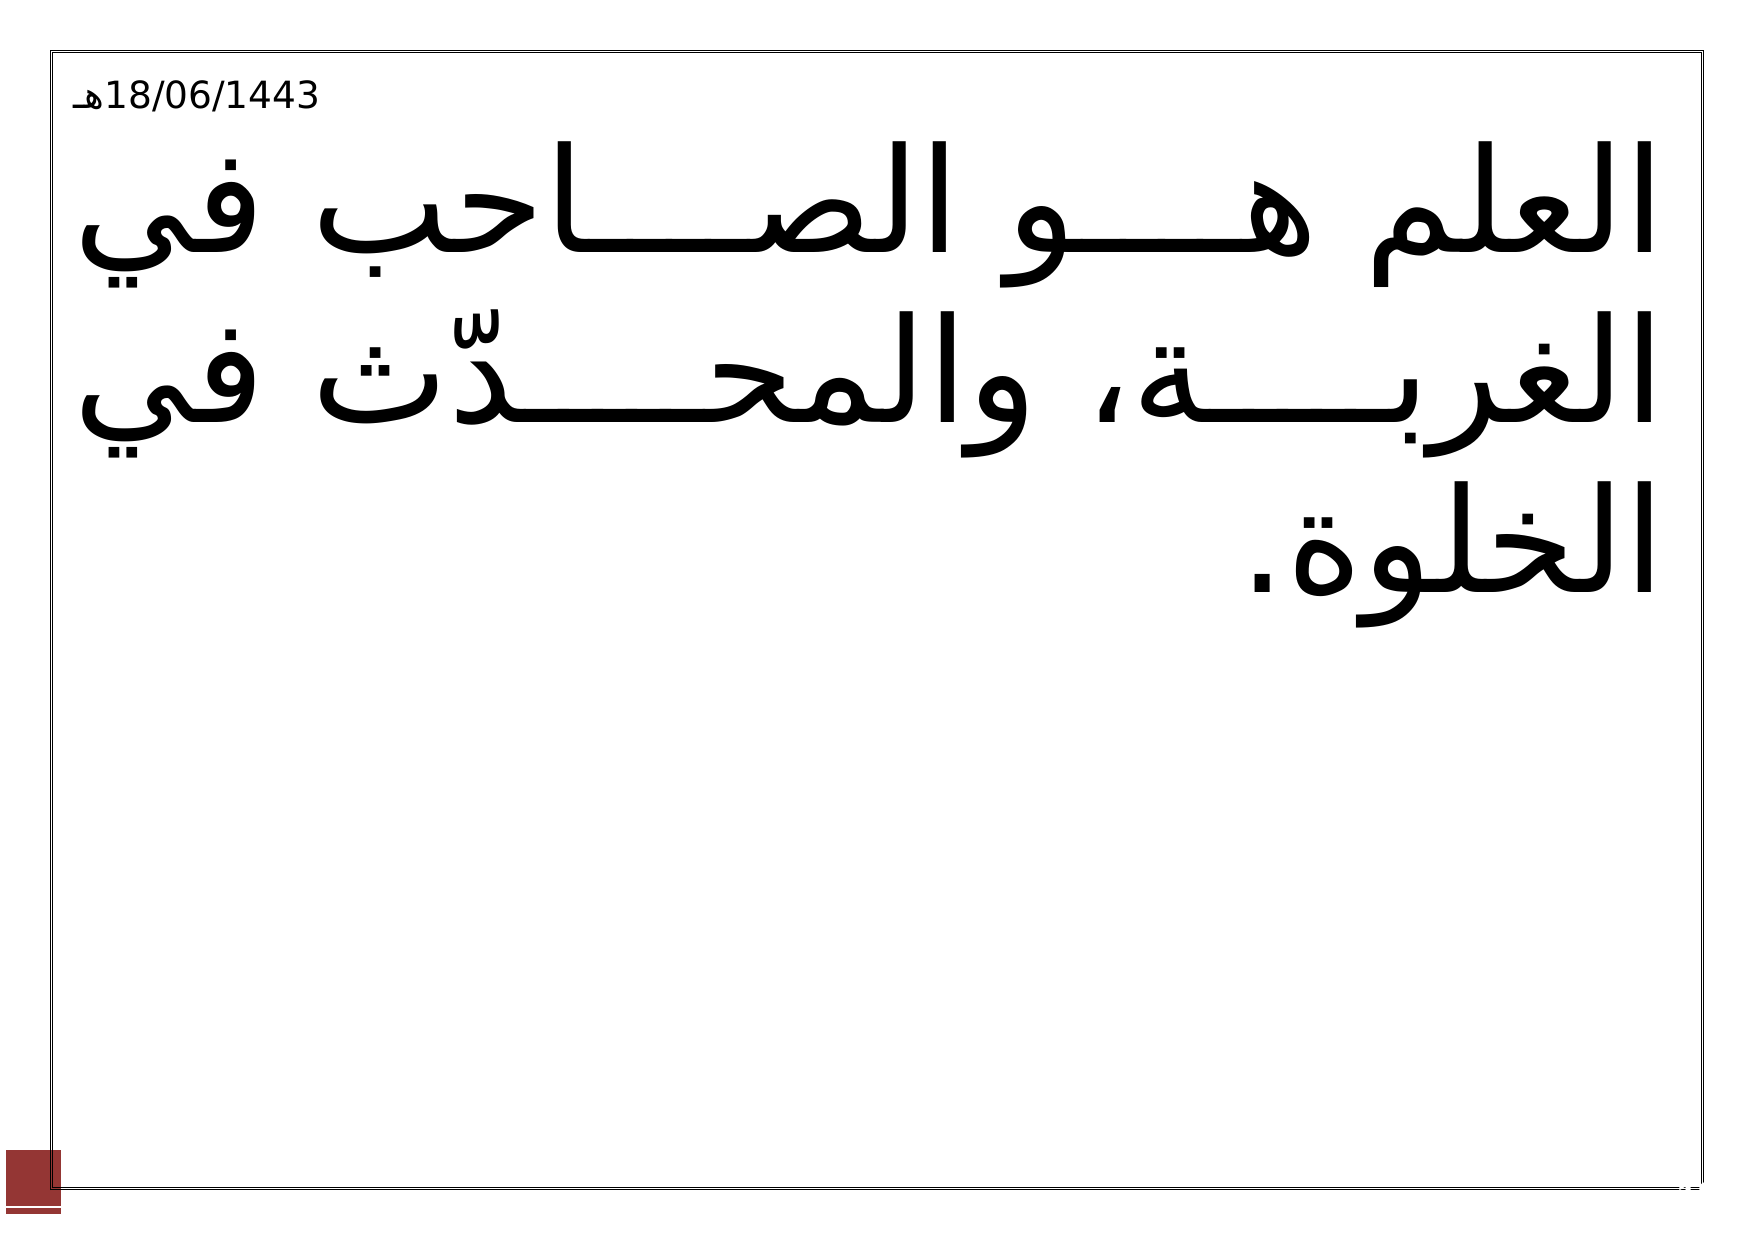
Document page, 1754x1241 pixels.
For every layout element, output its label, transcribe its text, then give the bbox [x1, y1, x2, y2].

text العلم هو الصاحب في الغربة، والمحدّث في الخلوة. [74, 117, 1665, 627]
